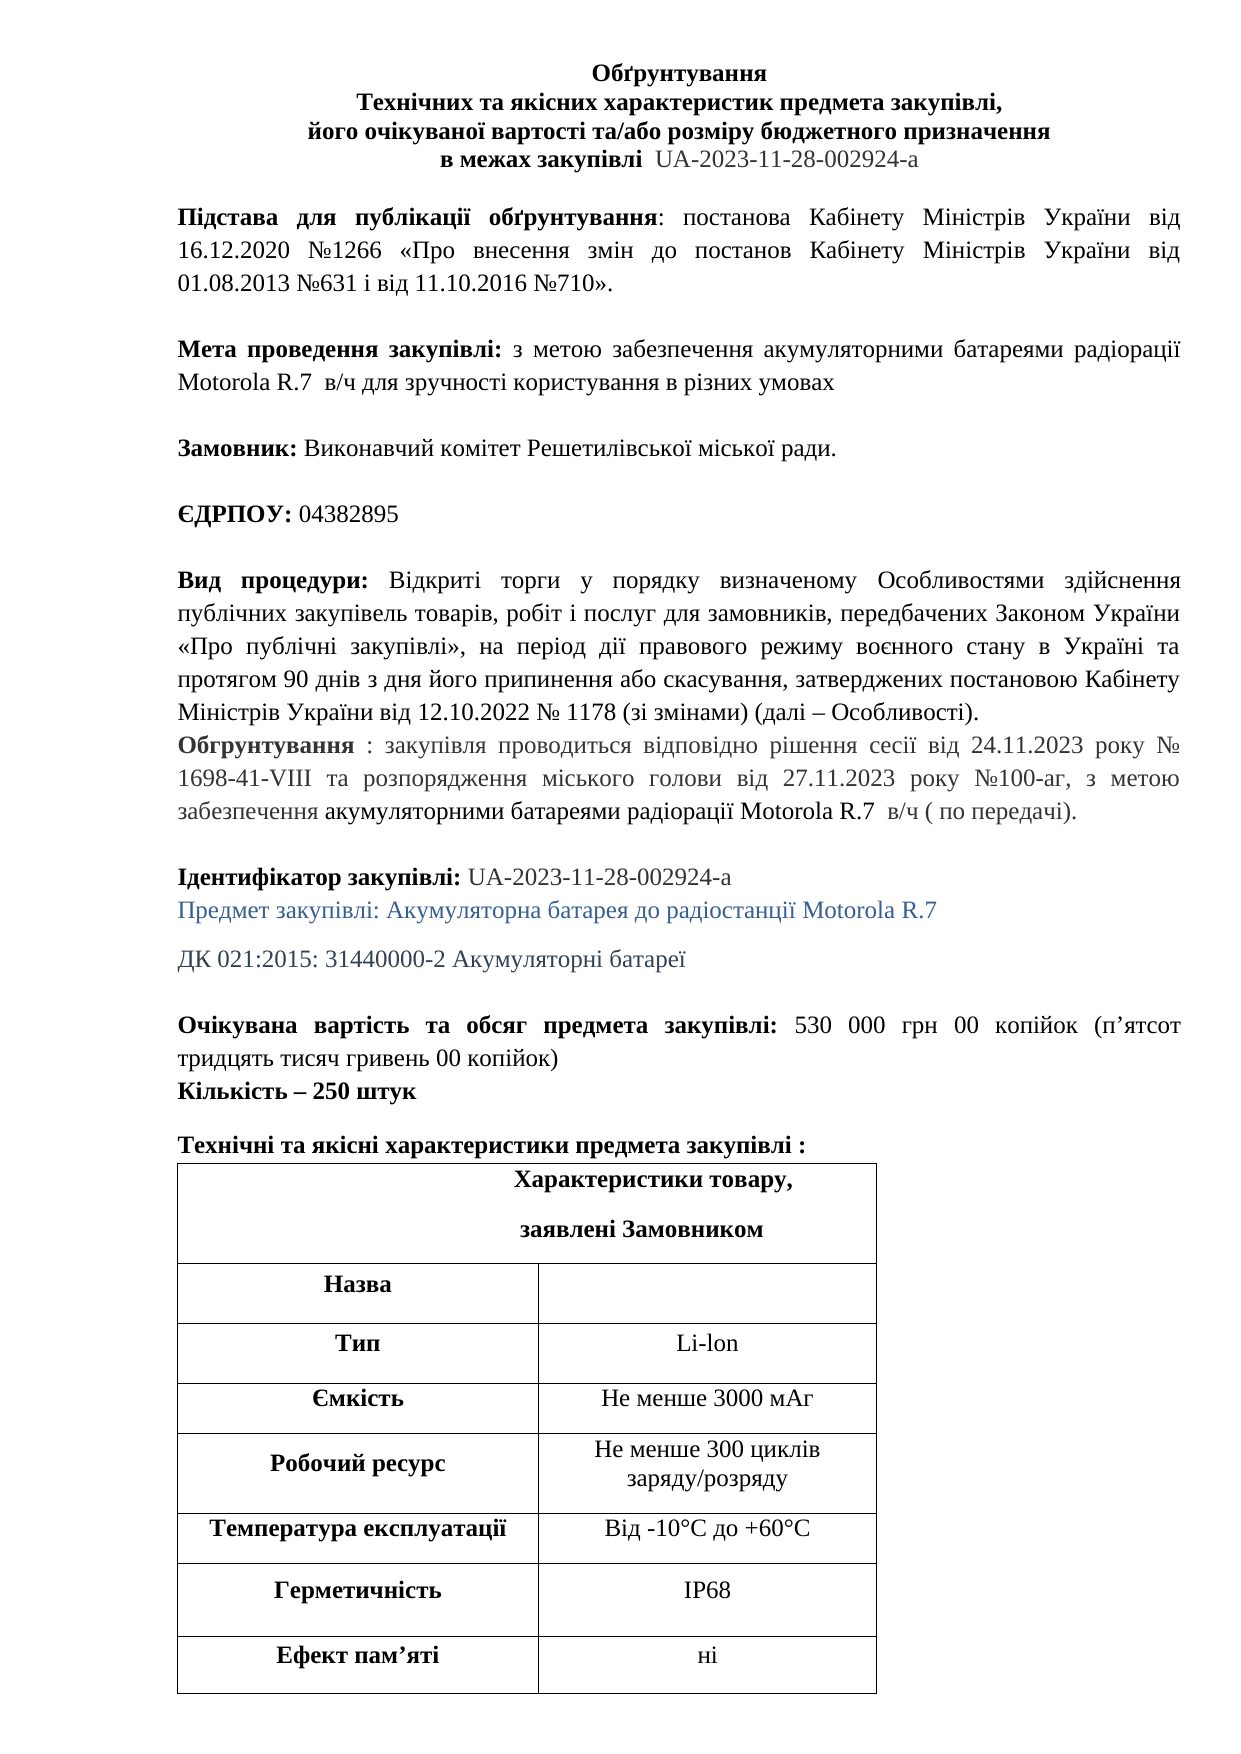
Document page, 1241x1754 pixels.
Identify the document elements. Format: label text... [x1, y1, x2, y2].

table_cell Робочий ресурс [178, 1434, 538, 1512]
table_cell [539, 1264, 876, 1323]
text ДК 021:2015: 31440000-2 Акумуляторні батареї [177, 944, 1181, 973]
text Очікувана вартість та обсяг предмета закупівлі: 530 000 грн 00 копійок (п’ятсот тридцять тисяч гривень 00 копійок) [177, 1010, 1181, 1072]
table_cell Від -10°С до +60°С [539, 1514, 876, 1563]
table_cell Не менше 300 циклів заряду/розряду [539, 1434, 876, 1512]
table_cell Не менше 3000 мАг [539, 1384, 876, 1433]
text Замовник: Виконавчий комітет Решетилівської міської ради. [177, 433, 1181, 462]
table_cell Тип [178, 1324, 538, 1382]
text ЄДРПОУ: 04382895 [177, 499, 1181, 528]
table_cell ні [539, 1637, 876, 1693]
text Мета проведення закупівлі: з метою забезпечення акумуляторними батареями радіорації Motorola R.7 в/ч для зручності користування в різних умовах [177, 334, 1181, 396]
table_header Характеристики товару, заявлені Замовником [178, 1164, 876, 1263]
text Обгрунтування : закупівля проводиться відповідно рішення сесії від 24.11.2023 року № 1698-41-VIII та розпорядження міського голови від 27.11.2023 року №100-аг, з метою забезпечення акумуляторними батареями радіорації Motorola R.7 в/ч ( по передачі). [177, 730, 1181, 764]
text в межах закупівлі UA-2023-11-28-002924-a [177, 144, 1181, 173]
text Технічні та якісні характеристики предмета закупівлі : [177, 1130, 1181, 1159]
table_cell IP68 [539, 1564, 876, 1636]
text Підстава для публікації обґрунтування: постанова Кабінету Міністрів України від 16.12.2020 №1266 «Про внесення змін до постанов Кабінету Міністрів України від 01.08.2013 №631 і від 11.10.2016 №710». [177, 202, 1181, 297]
subtitle Предмет закупівлі: Акумуляторна батарея до радіостанції Motorola R.7 [177, 896, 1181, 924]
table_cell Ємкість [178, 1384, 538, 1433]
table_cell Назва [178, 1264, 538, 1323]
table_cell Ефект пам’яті [178, 1637, 538, 1693]
text його очікуваної вартості та/або розміру бюджетного призначення [177, 116, 1181, 144]
table_cell Li-lon [539, 1324, 876, 1382]
text Обгрунтування : закупівля проводиться відповідно рішення сесії від 24.11.2023 року № 1698-41-VIII та розпорядження міського голови від 27.11.2023 року №100-аг, з метою забезпечення акумуляторними батареями радіорації Motorola R.7 в/ч ( по передачі). [177, 792, 1181, 825]
text Кількість – 250 штук [177, 1076, 1181, 1105]
table_cell Герметичність [178, 1564, 538, 1636]
text Ідентифікатор закупівлі: UA-2023-11-28-002924-a [177, 862, 1181, 891]
text Вид процедури: Відкриті торги у порядку визначеному Особливостями здійснення публічних закупівель товарів, робіт і послуг для замовників, передбачених Законом України «Про публічні закупівлі», на період дії правового режиму воєнного стану в Україні та протягом 90 днів з дня його припинення або скасування, затверджених постановою Кабінету Міністрів України від 12.10.2022 № 1178 (зі змінами) (далі – Особливості). [177, 565, 1181, 726]
table_cell Температура експлуатації [178, 1514, 538, 1563]
text Обґрунтування [177, 58, 1181, 87]
text Технічних та якісних характеристик предмета закупівлі, [177, 87, 1181, 116]
